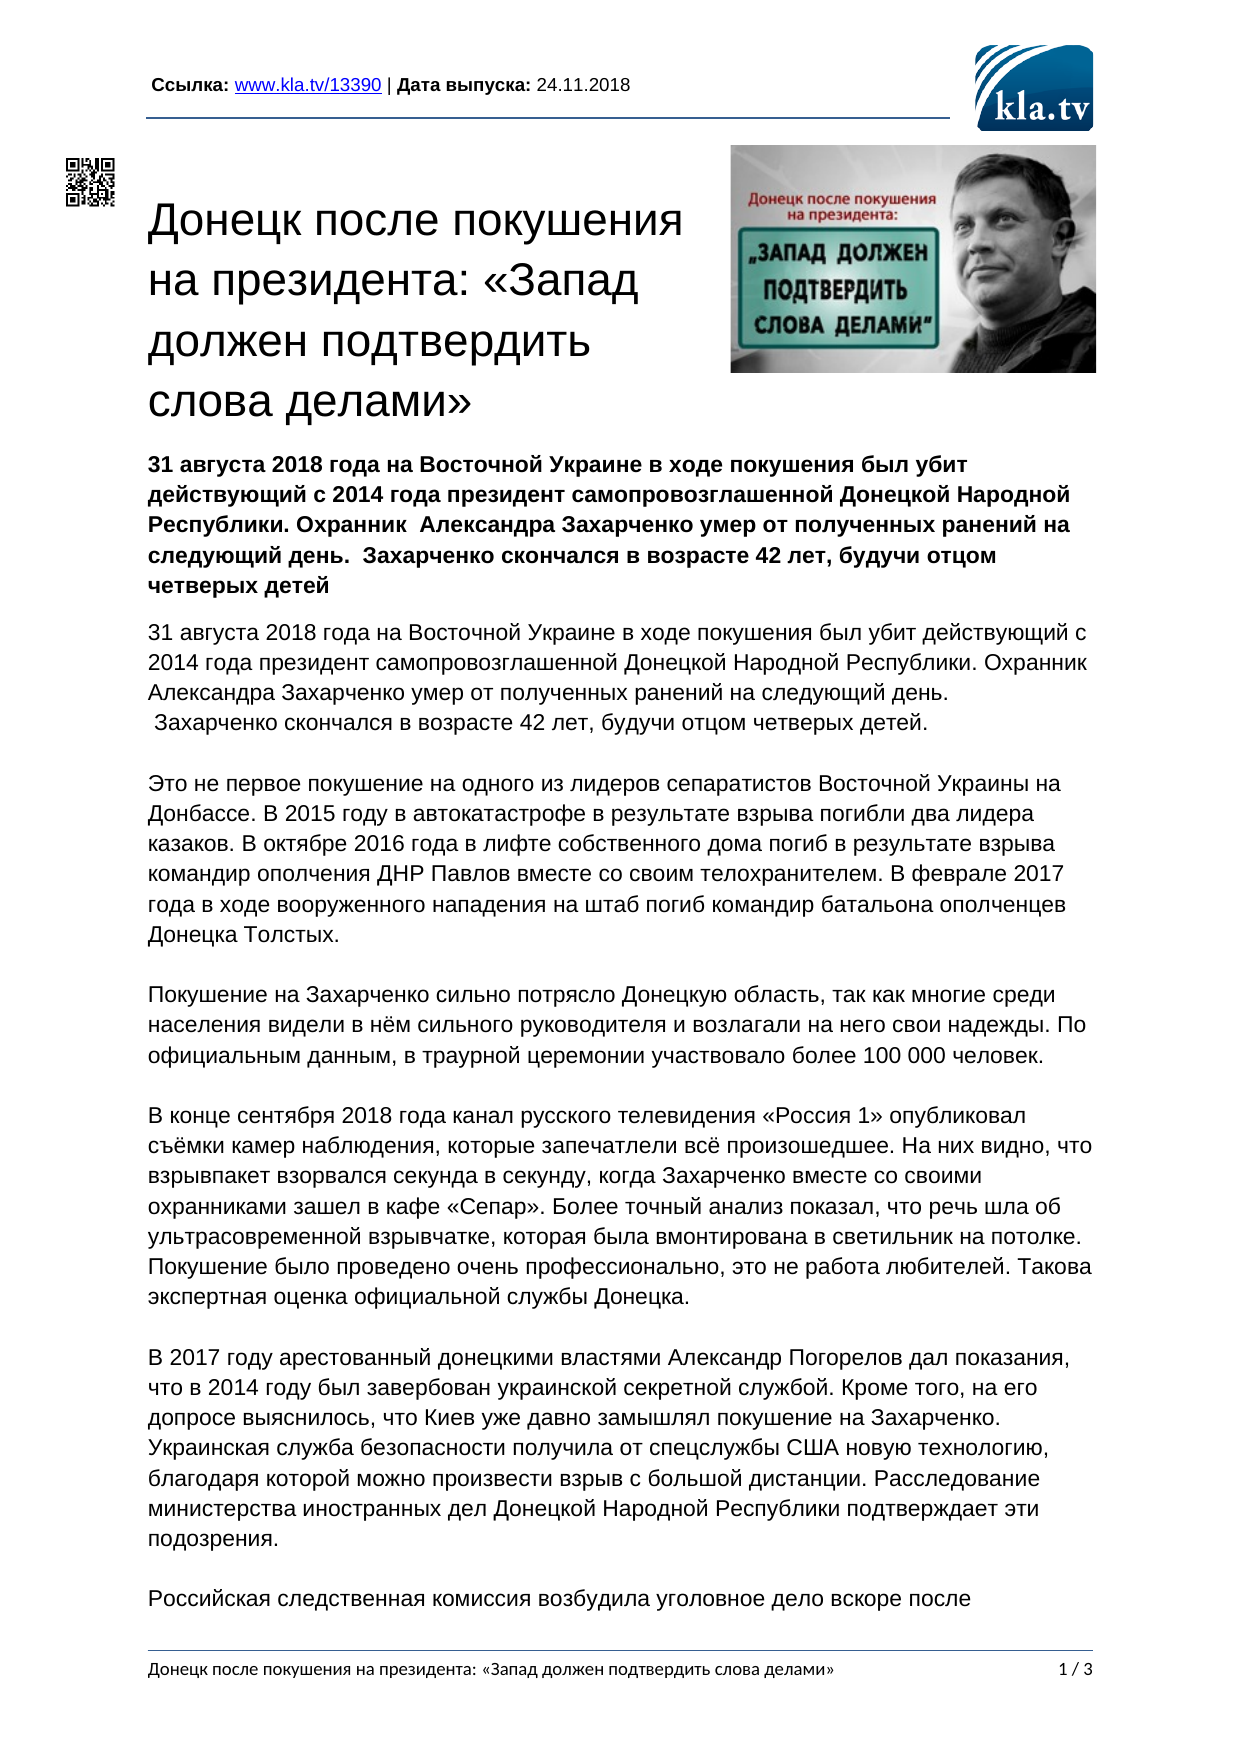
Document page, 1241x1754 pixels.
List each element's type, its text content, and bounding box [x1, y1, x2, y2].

text Донецк после покушения на президента: «Запад должен подтвердить слова делами» [148, 192, 1093, 427]
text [148, 619, 1093, 1612]
text 31 августа 2018 года на Восточной Украине в ходе покушения был убит действующий c 2014 года президент самопровозглашенной Донецкой Народной Республики. Охранник Александра Захарченко умер от полученных ранений на следующий день. Захарченко скончался в возрасте 42 лет, будучи отцом четверых детей [148, 451, 1093, 598]
